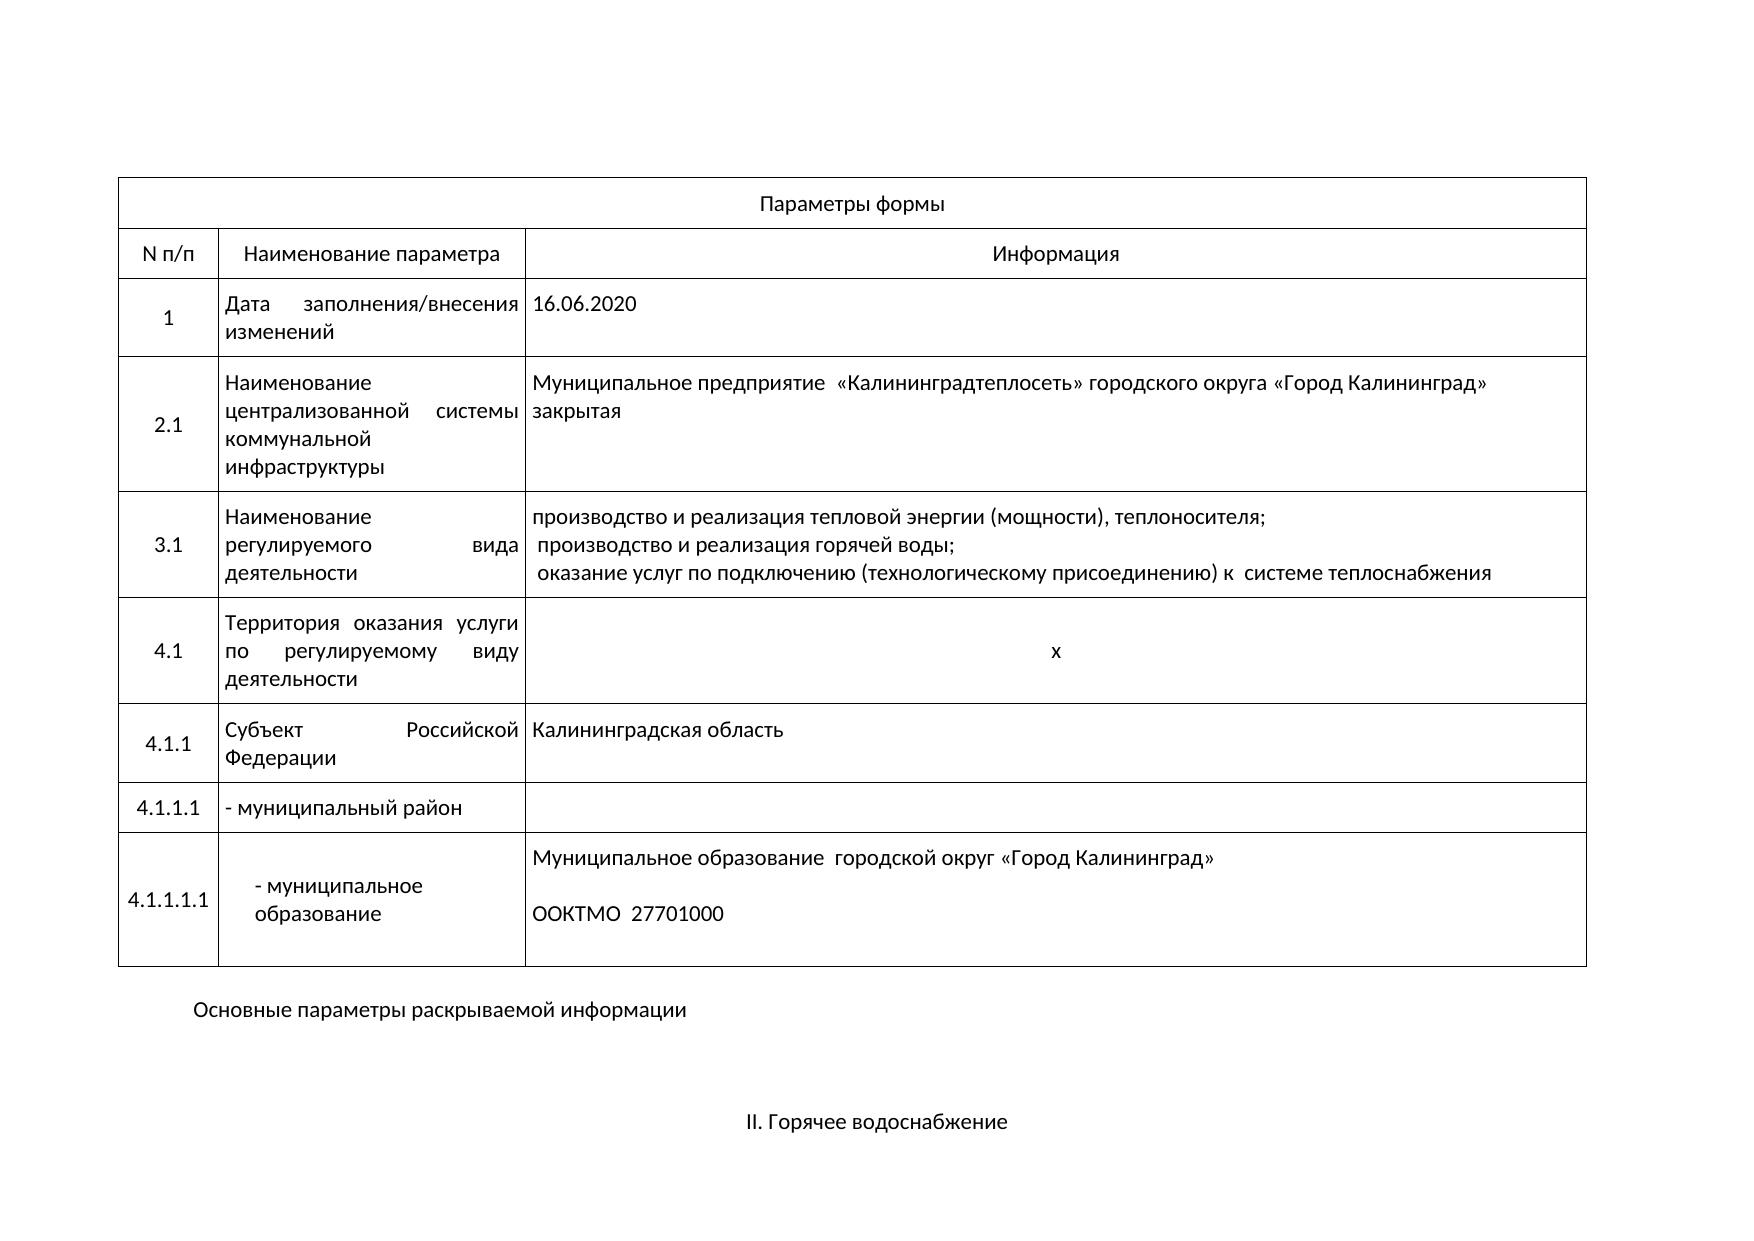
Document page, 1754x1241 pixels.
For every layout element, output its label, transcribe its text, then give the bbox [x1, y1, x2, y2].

table_cell 4.1.1.1 [119, 783, 218, 832]
table_cell Информация [526, 229, 1586, 278]
table_cell 2.1 [119, 357, 218, 491]
table_cell - муниципальное образование [219, 833, 525, 966]
table_header Параметры формы [119, 178, 1586, 227]
table_cell 1 [119, 279, 218, 356]
text II. Горячее водоснабжение [118, 1107, 1636, 1135]
table_cell Территория оказания услуги по регулируемому виду деятельности [219, 598, 525, 703]
table_cell Наименование регулируемого вида деятельности [219, 492, 525, 597]
table_cell Калининградская область [526, 704, 1586, 782]
table_cell 4.1.1.1.1 [119, 833, 218, 966]
table_cell Муниципальное образование городской округ «Город Калининград» ООКТМО 27701000 [526, 833, 1586, 966]
table_cell Муниципальное предприятие «Калининградтеплосеть» городского округа «Город Калининград» закрытая [526, 357, 1586, 491]
table_cell x [526, 598, 1586, 703]
table_cell Дата заполнения/внесения изменений [219, 279, 525, 356]
text Основные параметры раскрываемой информации [193, 995, 1636, 1023]
table_cell Наименование централизованной системы коммунальной инфраструктуры [219, 357, 525, 491]
table_cell 16.06.2020 [526, 279, 1586, 356]
table_cell [526, 783, 1586, 832]
table_cell - муниципальный район [219, 783, 525, 832]
table_cell Наименование параметра [219, 229, 525, 278]
table_cell N п/п [119, 229, 218, 278]
table_cell 4.1 [119, 598, 218, 703]
table_cell Субъект Российской Федерации [219, 704, 525, 782]
table_cell 4.1.1 [119, 704, 218, 782]
table_cell производство и реализация тепловой энергии (мощности), теплоносителя; производство и реализация горячей воды; оказание услуг по подключению (технологическому присоединению) к системе теплоснабжения [526, 492, 1586, 597]
table_cell 3.1 [119, 492, 218, 597]
